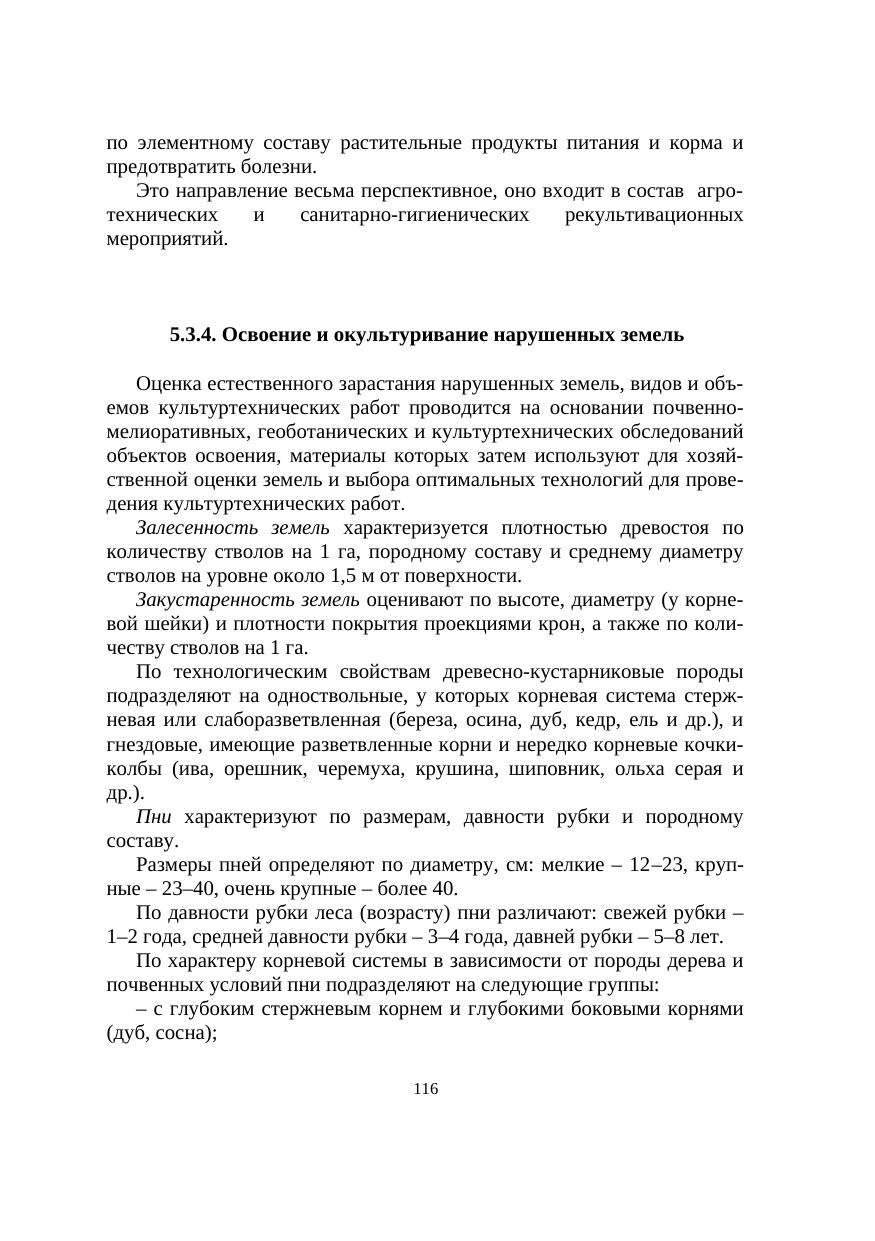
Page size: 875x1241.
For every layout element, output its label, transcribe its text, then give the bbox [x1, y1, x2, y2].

text Это направление весьма перспективное, оно входит в состав агро-технических и санитарно-гигиенических рекультивационных мероприятий. [106, 178, 744, 250]
text Пни характеризуют по размерам, давности рубки и породному составу. [106, 804, 744, 852]
text 5.3.4. Освоение и окультуривание нарушенных земель [106, 322, 744, 346]
text По характеру корневой системы в зависимости от породы дерева и почвенных условий пни подразделяют на следующие группы: [106, 948, 744, 996]
text Размеры пней определяют по диаметру, см: мелкие – 12–23, круп-ные – 23–40, очень крупные – более 40. [106, 852, 744, 900]
text По давности рубки леса (возрасту) пни различают: свежей рубки – 1–2 года, средней давности рубки – 3–4 года, давней рубки – 5–8 лет. [106, 900, 744, 948]
text Залесенность земель характеризуется плотностью древостоя по количеству стволов на , породному составу и среднему диаметру стволов на уровне около от поверхности. [106, 515, 744, 587]
text Закустаренность земель оценивают по высоте, диаметру (у корне-вой шейки) и плотности покрытия проекциями крон, а также по коли-честву стволов на . [106, 587, 744, 659]
text – с глубоким стержневым корнем и глубокими боковыми корнями (дуб, сосна); [106, 996, 744, 1044]
text Оценка естественного зарастания нарушенных земель, видов и объ-емов культуртехнических работ проводится на основании почвенно-мелиоративных, геоботанических и культуртехнических обследований объектов освоения, материалы которых затем используют для хозяй-ственной оценки земель и выбора оптимальных технологий для прове-дения культуртехнических работ. [106, 371, 744, 515]
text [106, 130, 744, 178]
text По технологическим свойствам древесно-кустарниковые породы подразделяют на одноствольные, у которых корневая система стерж-невая или слаборазветвленная (береза, осина, дуб, кедр, ель и др.), и гнездовые, имеющие разветвленные корни и нередко корневые кочки-колбы (ива, орешник, черемуха, крушина, шиповник, ольха серая и др.). [106, 659, 744, 804]
